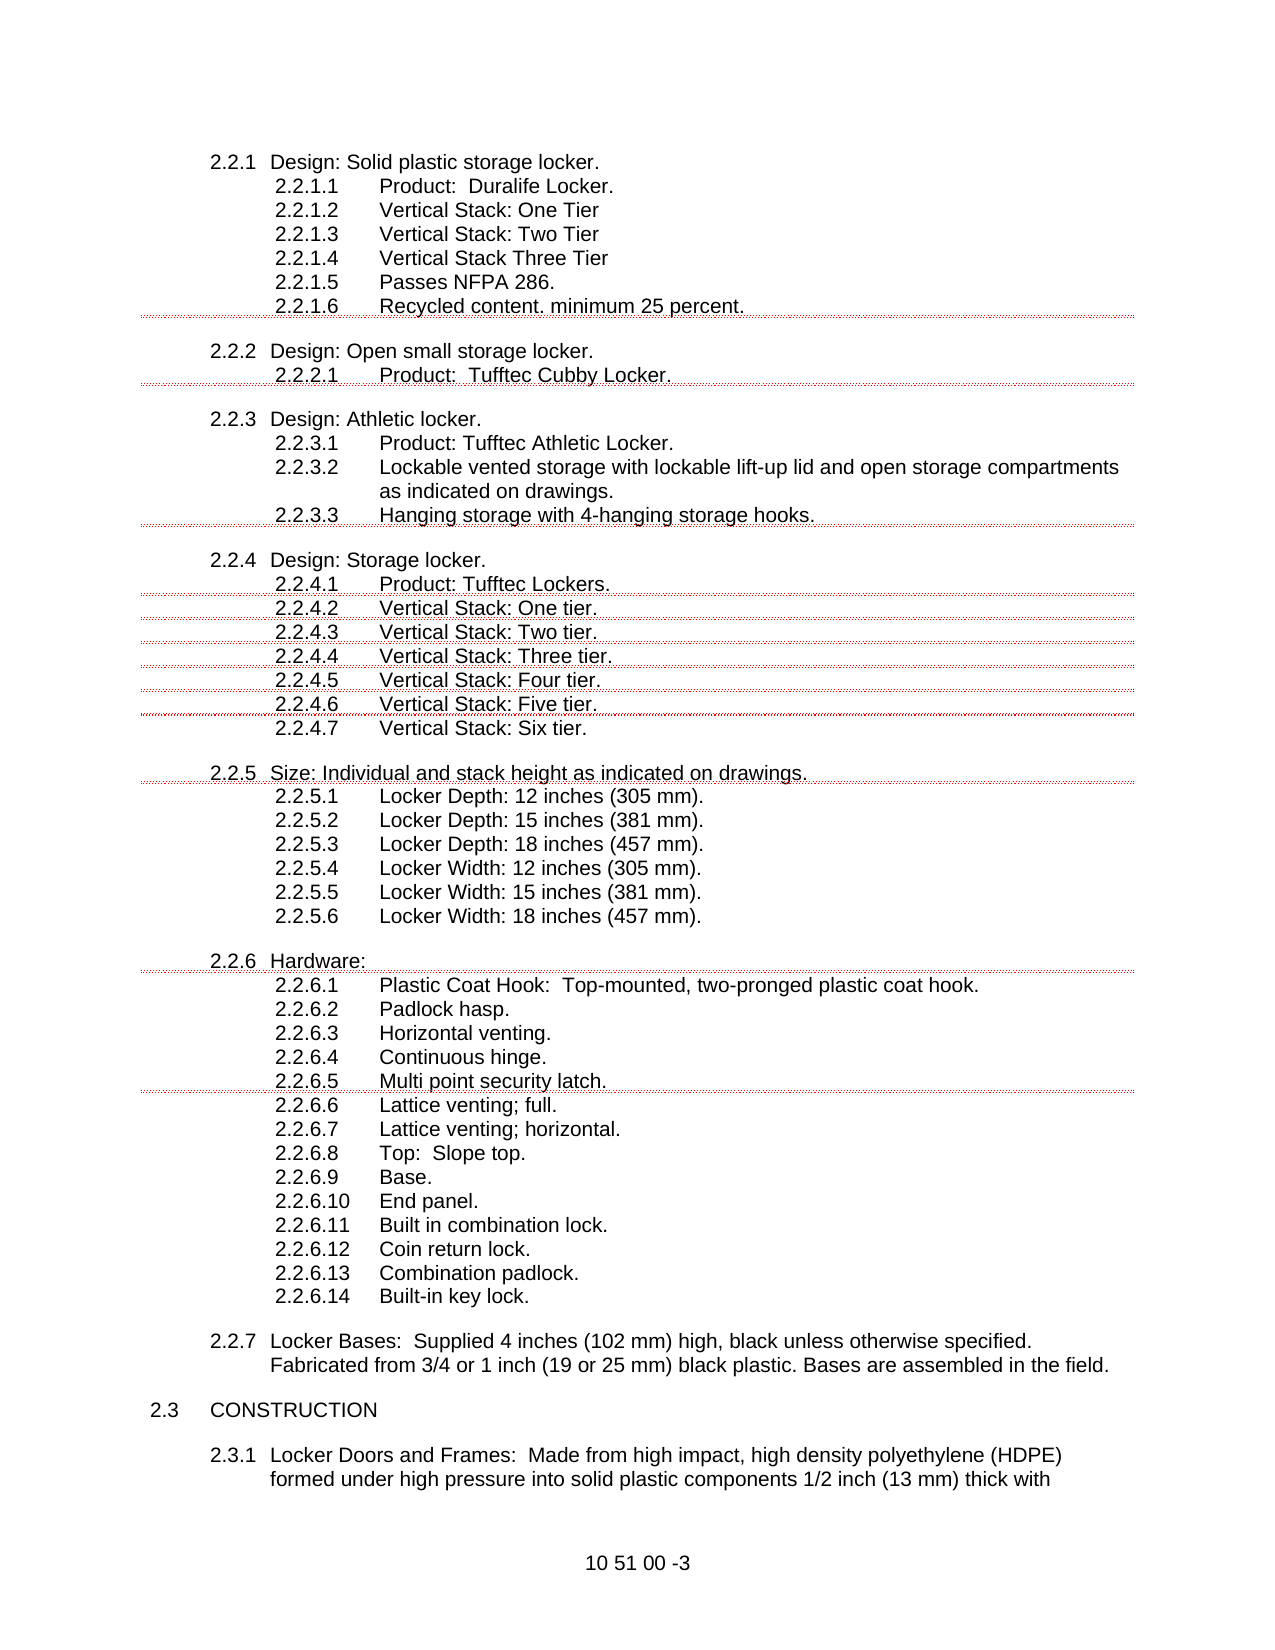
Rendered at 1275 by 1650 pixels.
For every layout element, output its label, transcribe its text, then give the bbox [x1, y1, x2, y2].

list Vertical Stack: One tier. [275, 596, 1125, 620]
list Locker Width: 18 inches (457 mm). [275, 904, 1125, 928]
list Combination padlock. [275, 1260, 1125, 1284]
list Design: Athletic locker. [210, 407, 1125, 431]
list Multi point security latch. [275, 1069, 1125, 1093]
list Locker Depth: 18 inches (457 mm). [275, 832, 1125, 856]
list CONSTRUCTION [150, 1398, 1125, 1422]
list Built in combination lock. [275, 1212, 1125, 1236]
list Hardware: [210, 949, 1125, 973]
list Product: Tufftec Lockers. [275, 572, 1125, 596]
list Locker Depth: 15 inches (381 mm). [275, 808, 1125, 832]
list Base. [275, 1164, 1125, 1188]
list Locker Depth: 12 inches (305 mm). [275, 784, 1125, 808]
list Lockable vented storage with lockable lift-up lid and open storage compartments as indicated on drawings. [275, 455, 1125, 503]
list Passes NFPA 286. [275, 270, 1125, 294]
list Top: Slope top. [275, 1141, 1125, 1164]
list Product: Tufftec Cubby Locker. [275, 362, 1125, 386]
list Design: Solid plastic storage locker. [210, 150, 1125, 174]
list Vertical Stack: Five tier. [275, 692, 1125, 716]
list Vertical Stack: One Tier [275, 198, 1125, 222]
list Vertical Stack: Two Tier [275, 222, 1125, 246]
list Lattice venting; full. [275, 1093, 1125, 1117]
list Plastic Coat Hook: Top-mounted, two-pronged plastic coat hook. [275, 973, 1125, 997]
list Locker Width: 15 inches (381 mm). [275, 880, 1125, 904]
list Vertical Stack: Three tier. [275, 644, 1125, 668]
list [210, 1443, 1125, 1491]
list Coin return lock. [275, 1236, 1125, 1260]
list Continuous hinge. [275, 1045, 1125, 1069]
list Design: Storage locker. [210, 548, 1125, 572]
list Product: Tufftec Athletic Locker. [275, 431, 1125, 455]
list Hanging storage with 4-hanging storage hooks. [275, 503, 1125, 527]
list Design: Open small storage locker. [210, 338, 1125, 362]
list Padlock hasp. [275, 997, 1125, 1021]
list Vertical Stack: Four tier. [275, 668, 1125, 692]
list Vertical Stack: Two tier. [275, 620, 1125, 644]
list Size: Individual and stack height as indicated on drawings. [210, 760, 1125, 784]
list Locker Bases: Supplied 4 inches (102 mm) high, black unless otherwise specified. Fabricated from 3/4 or 1 inch (19 or 25 mm) black plastic. Bases are assembled in the field. [210, 1329, 1125, 1377]
list Lattice venting; horizontal. [275, 1117, 1125, 1141]
list Built-in key lock. [275, 1284, 1125, 1308]
list End panel. [275, 1188, 1125, 1212]
list Locker Width: 12 inches (305 mm). [275, 856, 1125, 880]
list Product: Duralife Locker. [275, 174, 1125, 198]
list Horizontal venting. [275, 1021, 1125, 1045]
list Vertical Stack: Six tier. [275, 716, 1125, 739]
list Recycled content. minimum 25 percent. [275, 294, 1125, 318]
list Vertical Stack Three Tier [275, 246, 1125, 270]
